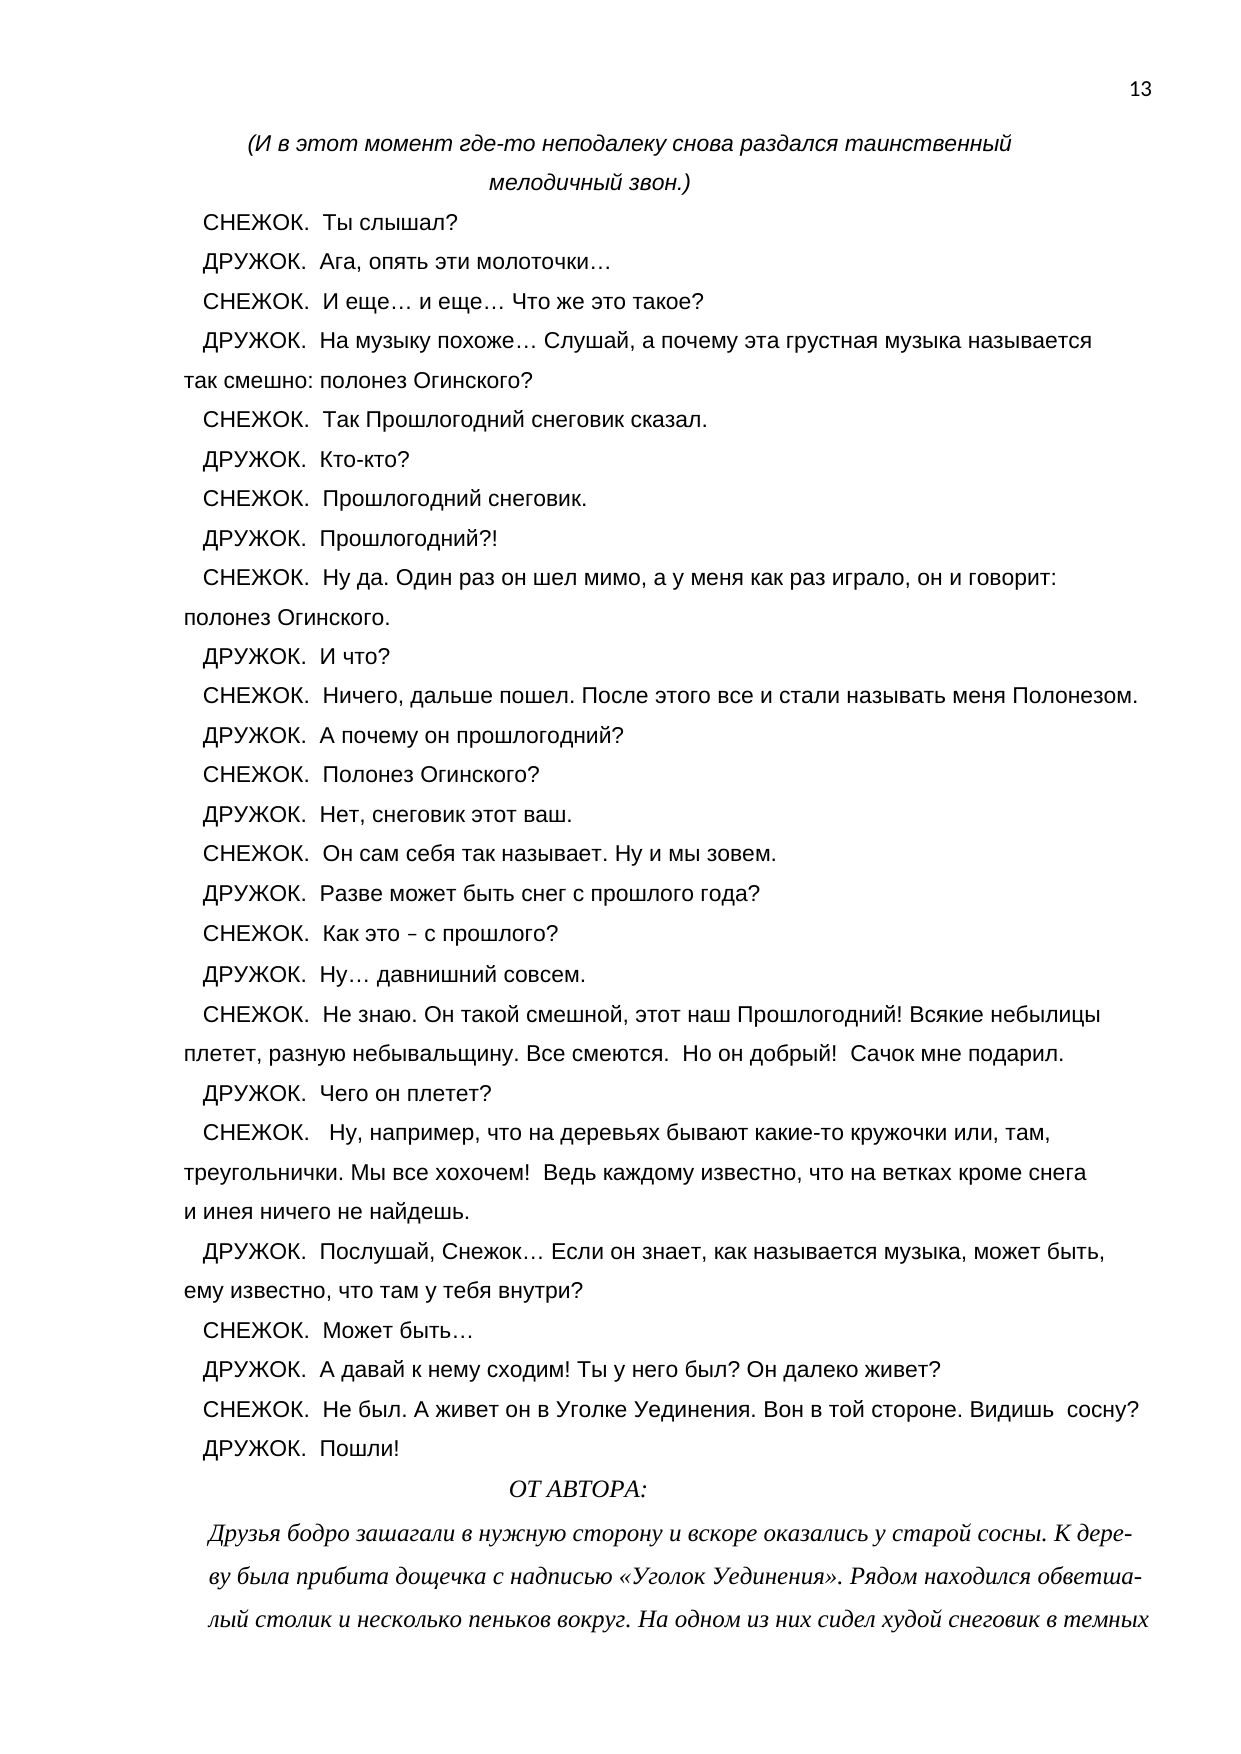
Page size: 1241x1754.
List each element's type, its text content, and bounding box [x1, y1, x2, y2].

text СНЕЖОК. Прошлогодний снеговик. [177, 485, 1152, 511]
text СНЕЖОК. Как это – с прошлого? [177, 919, 1152, 947]
text ему известно, что там у тебя внутри? [177, 1277, 1152, 1303]
text ДРУЖОК. Чего он плетет? [177, 1080, 1152, 1106]
text СНЕЖОК. Ну да. Один раз он шел мимо, а у меня как раз играло, он и говорит: [177, 564, 1152, 590]
text СНЕЖОК. Так Прошлогодний снеговик сказал. [177, 406, 1152, 432]
text и инея ничего не найдешь. [177, 1198, 1152, 1224]
text СНЕЖОК. Ты слышал? [177, 209, 1152, 235]
text СНЕЖОК. Ну, например, что на деревьях бывают какие-то кружочки или, там, [177, 1119, 1152, 1146]
text ДРУЖОК. Пошли! [177, 1435, 1152, 1461]
text ДРУЖОК. Послушай, Снежок… Если он знает, как называется музыка, может быть, [177, 1238, 1152, 1264]
text так смешно: полонез Огинского? [177, 367, 1152, 393]
text ДРУЖОК. А давай к нему сходим! Ты у него был? Он далеко живет? [177, 1356, 1152, 1382]
text ДРУЖОК. Нет, снеговик этот ваш. [177, 801, 1152, 827]
text Друзья бодро зашагали в нужную сторону и вскоре оказались у старой сосны. К дере- [177, 1518, 1152, 1546]
text ДРУЖОК. А почему он прошлогодний? [177, 722, 1152, 748]
text ДРУЖОК. На музыку похоже… Слушай, а почему эта грустная музыка называется [177, 327, 1152, 353]
text ву была прибита дощечка с надписью «Уголок Уединения». Рядом находился обветша- [177, 1561, 1152, 1589]
text треугольнички. Мы все хохочем! Ведь каждому известно, что на ветках кроме снега [177, 1159, 1152, 1185]
text СНЕЖОК. Он сам себя так называет. Ну и мы зовем. [177, 840, 1152, 867]
text полонез Огинского. [177, 603, 1152, 630]
text СНЕЖОК. Ничего, дальше пошел. После этого все и стали называть меня Полонезом. [177, 682, 1152, 709]
text лый столик и несколько пеньков вокруг. На одном из них сидел худой снеговик в темных [177, 1604, 1152, 1633]
text ДРУЖОК. Прошлогодний?! [177, 524, 1152, 551]
text плетет, разную небывальщину. Все смеются. Но он добрый! Сачок мне подарил. [177, 1040, 1152, 1067]
text ДРУЖОК. И что? [177, 643, 1152, 669]
text СНЕЖОК. Полонез Огинского? [177, 761, 1152, 788]
text ДРУЖОК. Разве может быть снег с прошлого года? [177, 880, 1152, 906]
text мелодичный звон.) [177, 169, 1152, 196]
text ОТ АВТОРА: [177, 1474, 1152, 1503]
text СНЕЖОК. И еще… и еще… Что же это такое? [177, 288, 1152, 314]
text ДРУЖОК. Ага, опять эти молоточки… [177, 248, 1152, 274]
text ДРУЖОК. Ну… давнишний совсем. [177, 961, 1152, 988]
text СНЕЖОК. Может быть… [177, 1317, 1152, 1343]
text СНЕЖОК. Не был. А живет он в Уголке Уединения. Вон в той стороне. Видишь сосну? [177, 1396, 1152, 1422]
text (И в этот момент где-то неподалеку снова раздался таинственный [177, 130, 1152, 156]
text ДРУЖОК. Кто-кто? [177, 446, 1152, 472]
text СНЕЖОК. Не знаю. Он такой смешной, этот наш Прошлогодний! Всякие небылицы [177, 1001, 1152, 1027]
